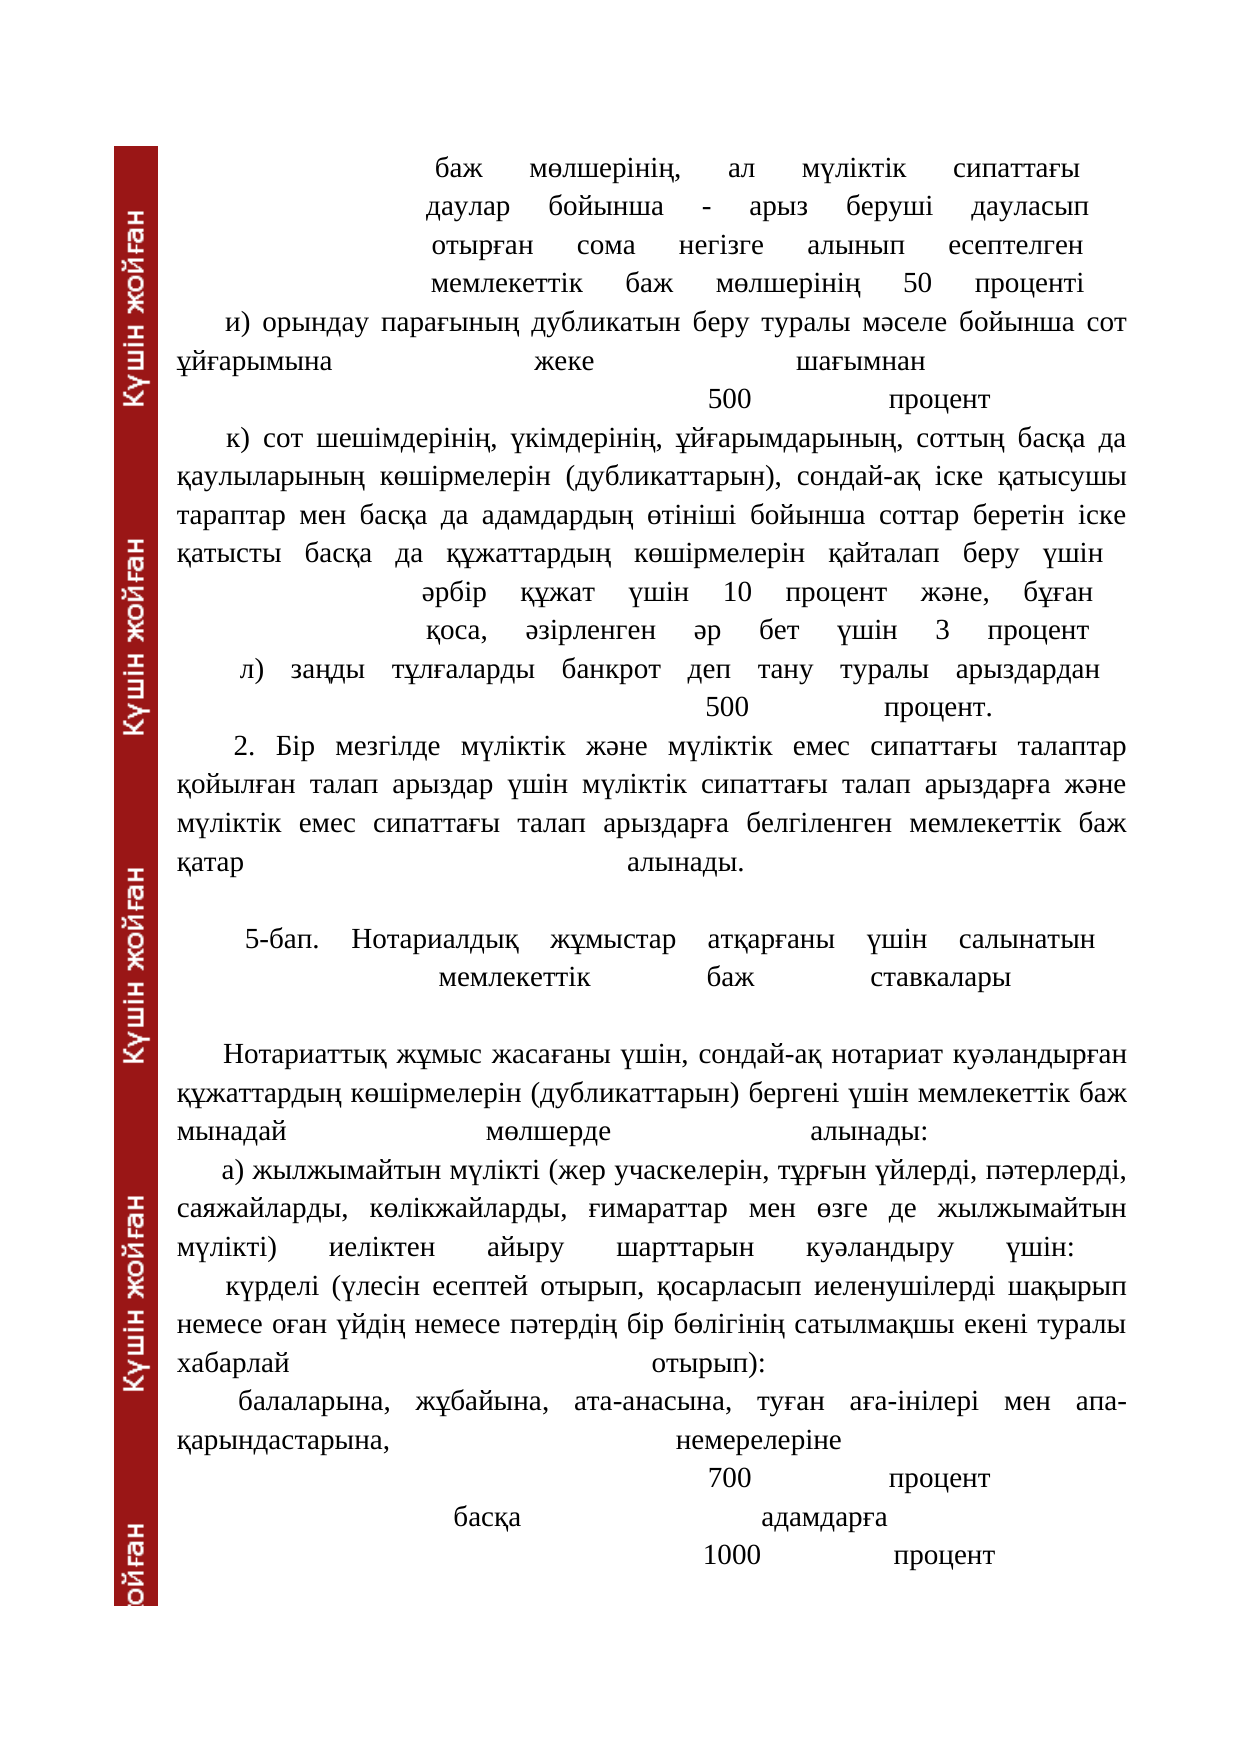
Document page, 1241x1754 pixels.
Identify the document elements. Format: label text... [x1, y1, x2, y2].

picture [114, 146, 158, 150]
picture [114, 1571, 158, 1606]
